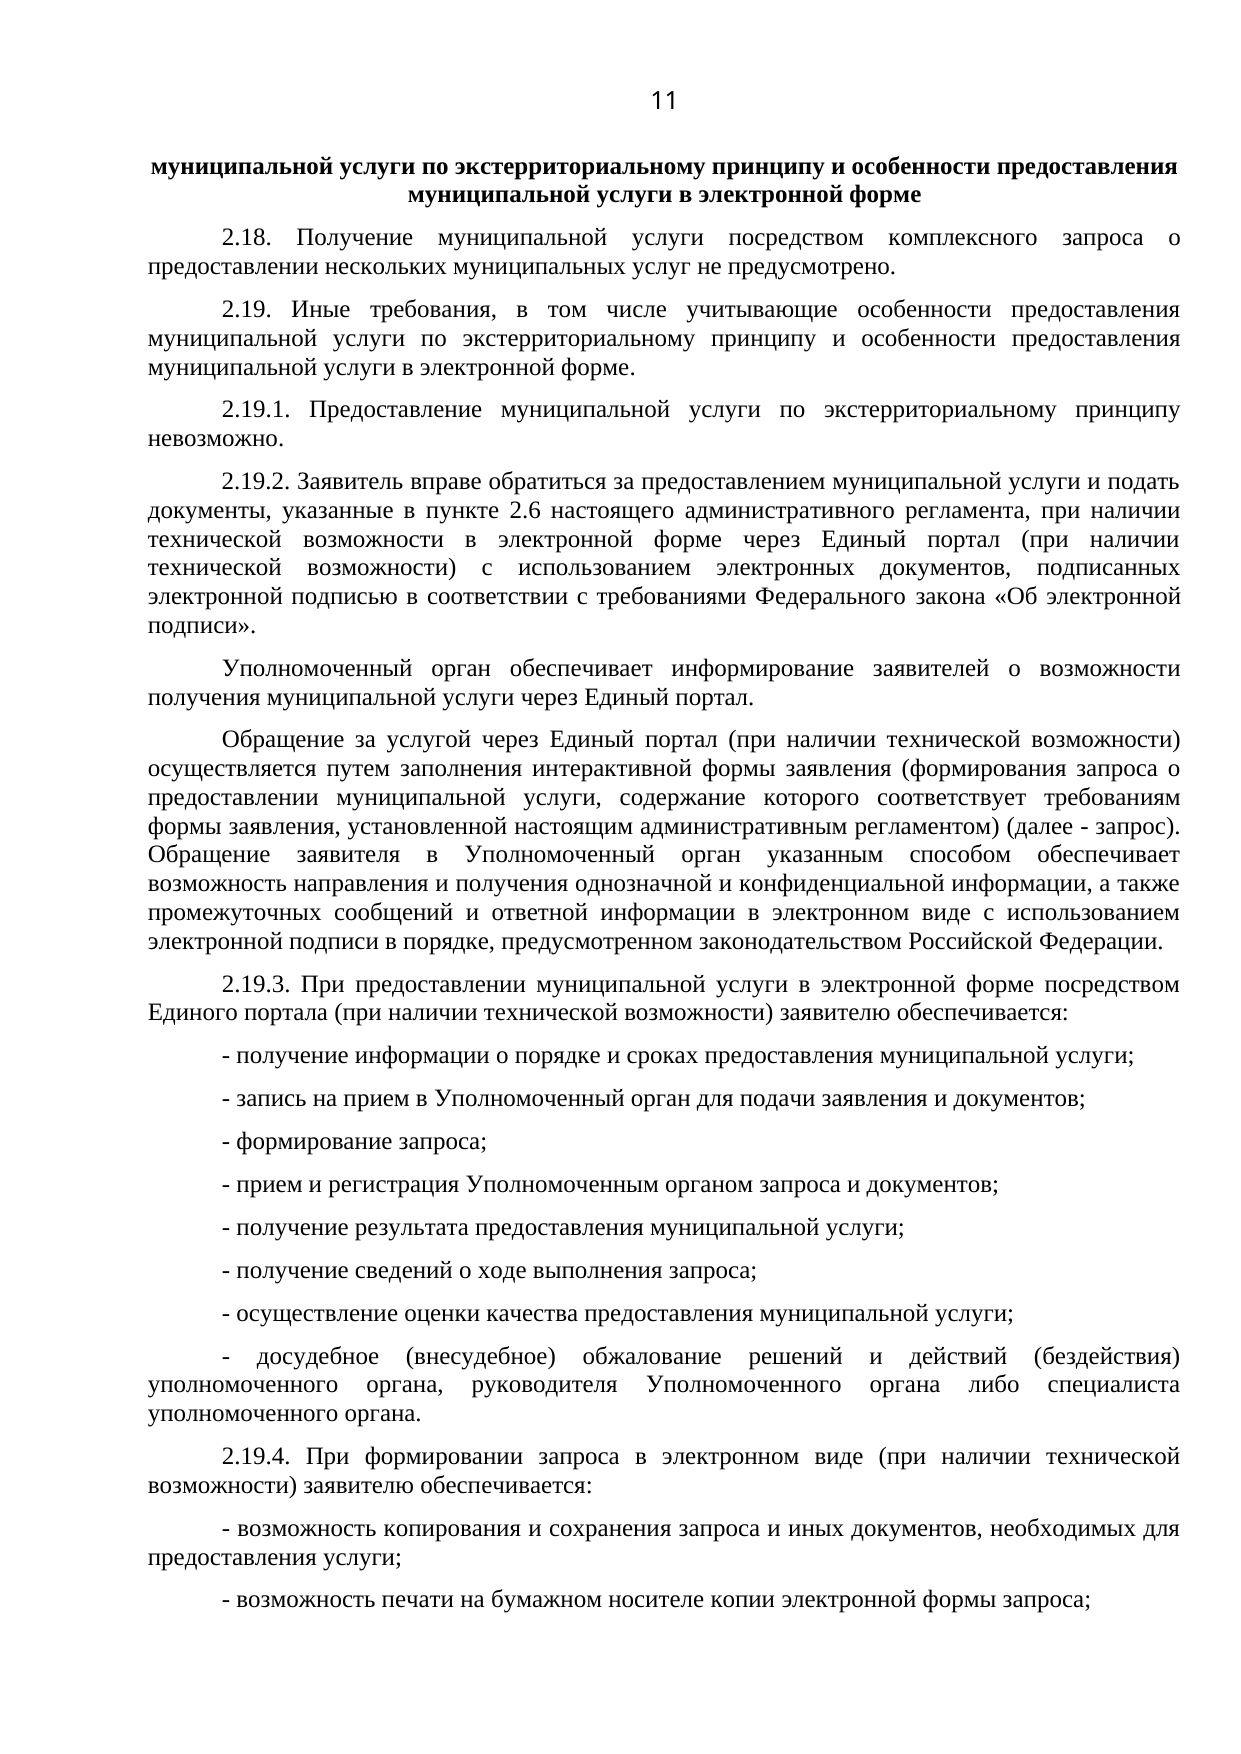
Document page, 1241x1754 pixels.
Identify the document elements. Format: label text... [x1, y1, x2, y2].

text Уполномоченный орган обеспечивает информирование заявителей о возможности получения муниципальной услуги через Единый портал. [148, 653, 1181, 710]
text - получение информации о порядке и сроках предоставления муниципальной услуги; [148, 1040, 1181, 1069]
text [148, 151, 1181, 208]
text 2.19.4. При формировании запроса в электронном виде (при наличии технической возможности) заявителю обеспечивается: [148, 1441, 1181, 1499]
text 2.18. Получение муниципальной услуги посредством комплексного запроса о предоставлении нескольких муниципальных услуг не предусмотрено. [148, 222, 1181, 280]
text 2.19.1. Предоставление муниципальной услуги по экстерриториальному принципу невозможно. [148, 394, 1181, 452]
text - возможность копирования и сохранения запроса и иных документов, необходимых для предоставления услуги; [148, 1513, 1181, 1570]
text - возможность печати на бумажном носителе копии электронной формы запроса; [148, 1584, 1181, 1613]
text - запись на прием в Уполномоченный орган для подачи заявления и документов; [148, 1083, 1181, 1112]
text - осуществление оценки качества предоставления муниципальной услуги; [148, 1298, 1181, 1327]
text 2.19. Иные требования, в том числе учитывающие особенности предоставления муниципальной услуги по экстерриториальному принципу и особенности предоставления муниципальной услуги в электронной форме. [148, 294, 1181, 380]
text - формирование запроса; [148, 1126, 1181, 1155]
text - прием и регистрация Уполномоченным органом запроса и документов; [148, 1169, 1181, 1198]
text - досудебное (внесудебное) обжалование решений и действий (бездействия) уполномоченного органа, руководителя Уполномоченного органа либо специалиста уполномоченного органа. [148, 1341, 1181, 1427]
text Обращение за услугой через Единый портал (при наличии технической возможности) осуществляется путем заполнения интерактивной формы заявления (формирования запроса о предоставлении муниципальной услуги, содержание которого соответствует требованиям формы заявления, установленной настоящим административным регламентом) (далее - запрос). Обращение заявителя в Уполномоченный орган указанным способом обеспечивает возможность направления и получения однозначной и конфиденциальной информации, а также промежуточных сообщений и ответной информации в электронном виде с использованием электронной подписи в порядке, предусмотренном законодательством Российской Федерации. [148, 724, 1181, 954]
text - получение результата предоставления муниципальной услуги; [148, 1212, 1181, 1241]
text 2.19.3. При предоставлении муниципальной услуги в электронной форме посредством Единого портала (при наличии технической возможности) заявителю обеспечивается: [148, 969, 1181, 1026]
text 2.19.2. Заявитель вправе обратиться за предоставлением муниципальной услуги и подать документы, указанные в пункте 2.6 настоящего административного регламента, при наличии технической возможности в электронной форме через Единый портал (при наличии технической возможности) с использованием электронных документов, подписанных электронной подписью в соответствии с требованиями Федерального закона «Об электронной подписи». [148, 466, 1181, 639]
text - получение сведений о ходе выполнения запроса; [148, 1255, 1181, 1284]
